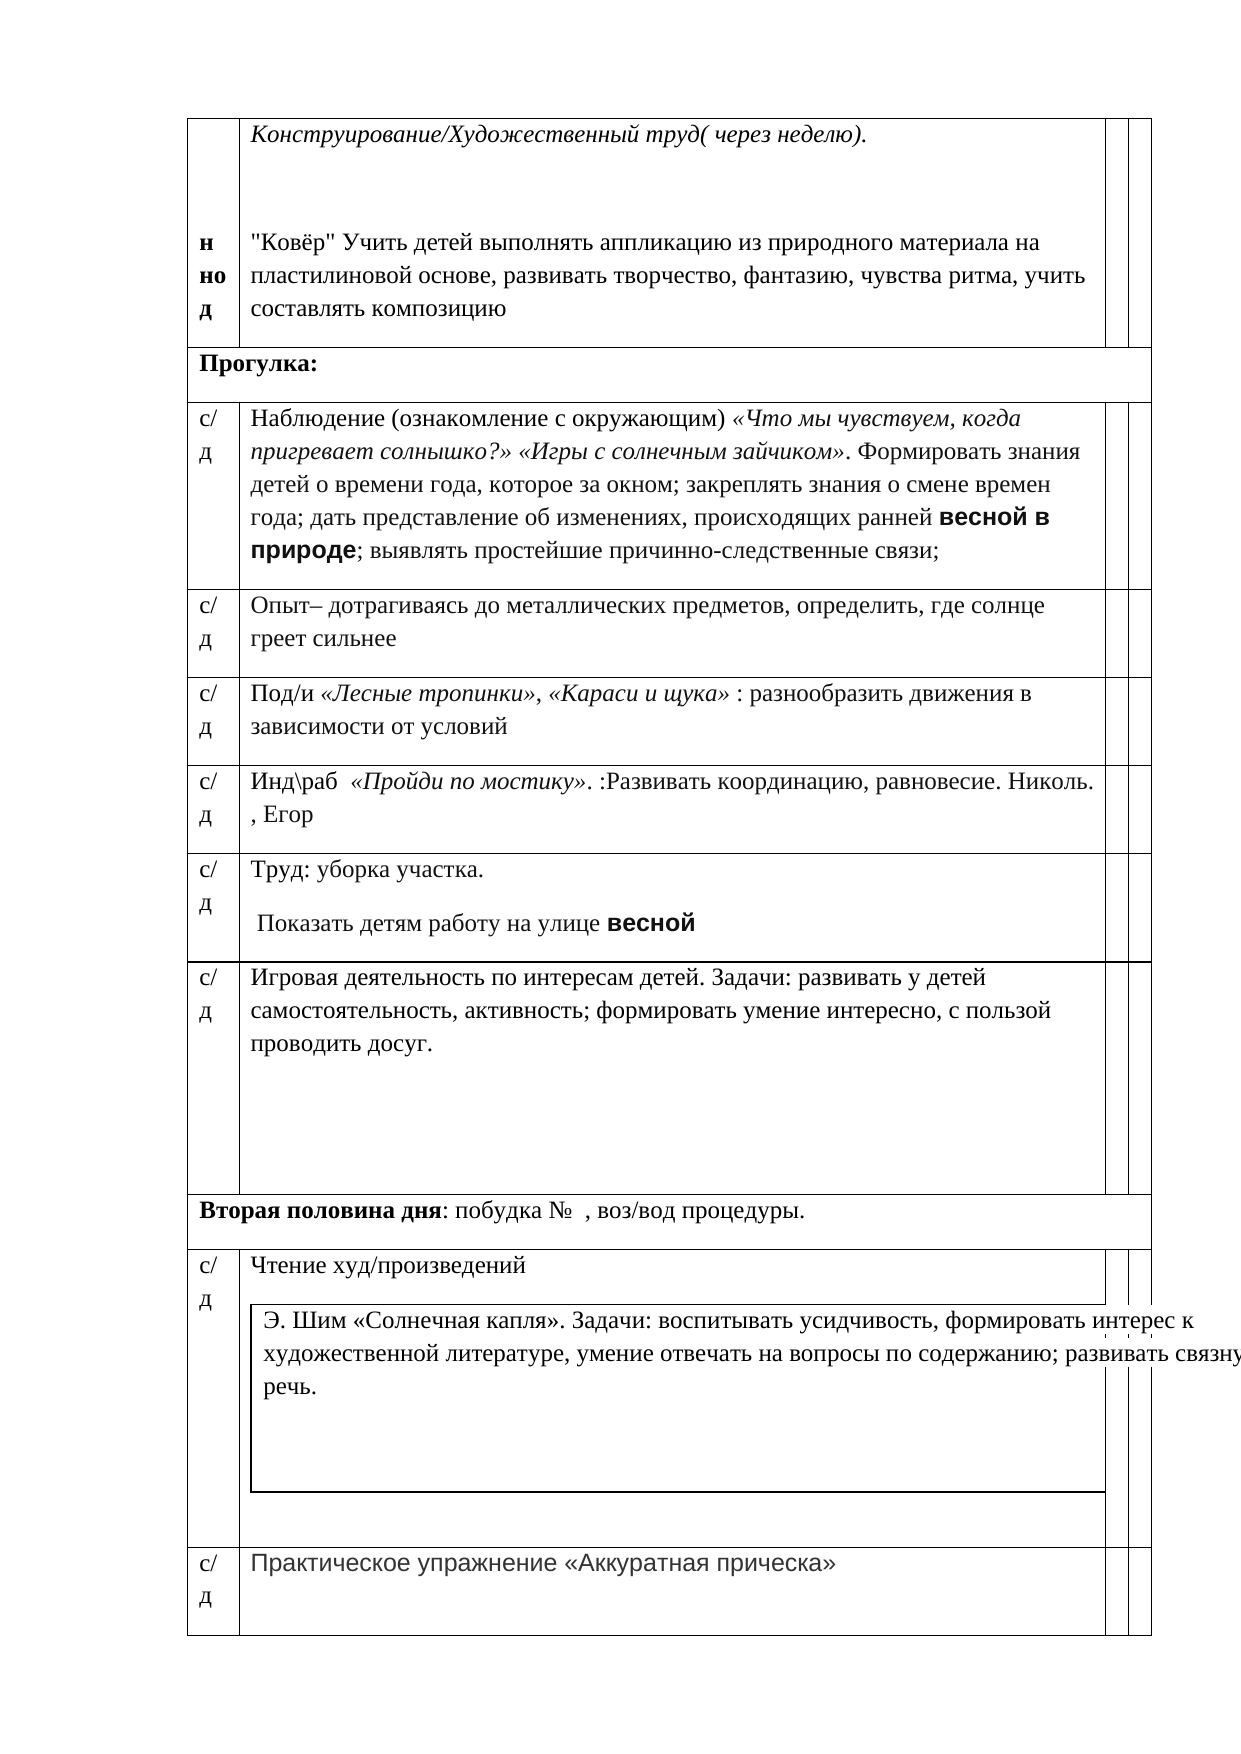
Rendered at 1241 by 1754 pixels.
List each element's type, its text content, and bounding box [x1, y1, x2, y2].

table_cell Опыт– дотрагиваясь до металлических предметов, определить, где солнце греет сильнее [240, 590, 1105, 677]
table_cell [1106, 678, 1128, 765]
table_cell с/д [188, 1250, 239, 1547]
table_cell [1129, 963, 1151, 1194]
table_cell [1106, 766, 1128, 853]
table_cell Труд: уборка участка. Показать детям работу на улице весной [240, 854, 1105, 961]
table_cell с/д [188, 678, 239, 765]
table_cell Вторая половина дня: побудка № , воз/вод процедуры. [188, 1195, 1151, 1249]
table_cell [1129, 678, 1151, 765]
table_cell [1129, 1250, 1151, 1305]
table_cell с/д [188, 854, 239, 961]
table_cell [1129, 766, 1151, 853]
table_cell [1106, 1548, 1128, 1634]
table_cell ннод ннод [188, 119, 239, 347]
table_cell [1106, 1334, 1128, 1338]
table_cell [1106, 590, 1128, 677]
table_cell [240, 119, 1105, 347]
table_cell [1129, 1548, 1151, 1634]
table_cell [1106, 119, 1128, 347]
table_cell [1129, 1367, 1151, 1547]
table_cell Под/и «Лесные тропинки», «Караси и щука» : разнообразить движения в зависимости от условий [240, 678, 1105, 765]
table_cell с/д [188, 1548, 239, 1634]
table_cell Инд\раб «Пройди по мостику». :Развивать координацию, равновесие. Николь. , Егор [240, 766, 1105, 853]
table_cell с/д [188, 590, 239, 677]
table_cell [1129, 119, 1151, 347]
table_cell [1129, 403, 1151, 589]
table_cell [1129, 590, 1151, 677]
table_cell с/д [188, 963, 239, 1194]
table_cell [240, 1548, 1105, 1634]
table_cell [1129, 1334, 1151, 1338]
table_cell [1106, 1250, 1128, 1305]
table_cell Наблюдение (ознакомление с окружающим) «Что мы чувствуем, когда пригревает солнышко?» «Игры с солнечным зайчиком». Формировать знания детей о времени года, которое за окном; закреплять знания о смене времен года; дать представление об изменениях, происходящих ранней весной в природе; выявлять простейшие причинно-следственные связи; [240, 403, 1105, 589]
table_cell Прогулка: [188, 348, 1151, 402]
table_cell Чтение худ/произведений [240, 1250, 1105, 1547]
table_cell Игровая деятельность по интересам детей. Задачи: развивать у детей самостоятельность, активность; формировать умение интересно, с пользой проводить досуг. [240, 963, 1105, 1194]
table_cell [1106, 854, 1128, 961]
table_cell [1129, 854, 1151, 961]
table_cell [1106, 1367, 1128, 1547]
table_cell [1106, 403, 1128, 589]
table_cell [1106, 963, 1128, 1194]
table_cell с/д [188, 403, 239, 589]
table_cell с/д [188, 766, 239, 853]
